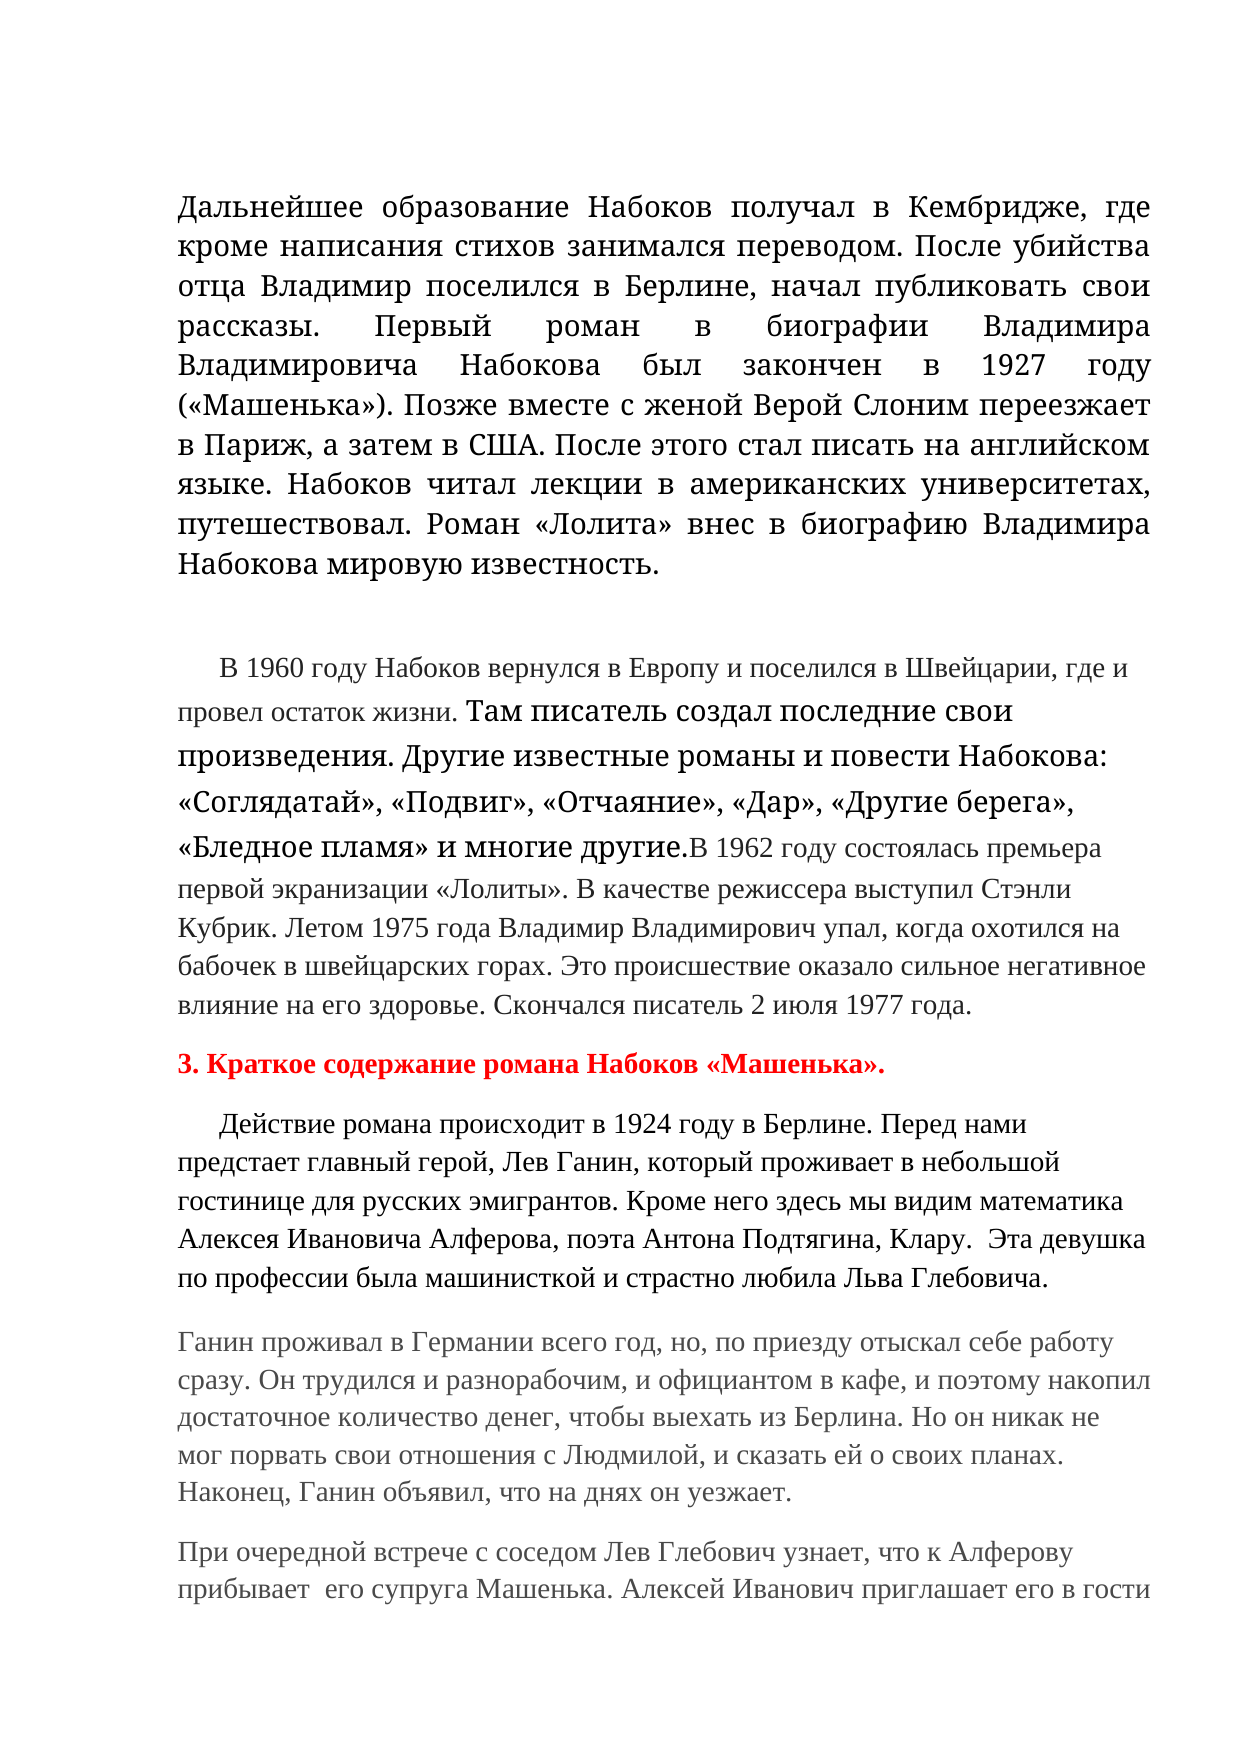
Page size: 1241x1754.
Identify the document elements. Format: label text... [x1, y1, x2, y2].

text Ганин проживал в Германии всего год, но, по приезду отыскал себе работу сразу. Он трудился и разнорабочим, и официантом в кафе, и поэтому накопил достаточное количество денег, чтобы выехать из Берлина. Но он никак не мог порвать свои отношения с Людмилой, и сказать ей о своих планах. Наконец, Ганин объявил, что на днях он уезжает. [177, 1320, 1152, 1508]
text 3. Краткое содержание романа Набоков «Машенька». [177, 1046, 1152, 1080]
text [177, 1530, 1152, 1605]
text Дальнейшее образование Набоков получал в Кембридже, где кроме написания стихов занимался переводом. После убийства отца Владимир поселился в Берлине, начал публиковать свои рассказы. Первый роман в биографии Владимира Владимировича Набокова был закончен в 1927 году («Машенька»). Позже вместе с женой Верой Слоним переезжает в Париж, а затем в США. После этого стал писать на английском языке. Набоков читал лекции в американских университетах, путешествовал. Роман «Лолита» внес в биографию Владимира Набокова мировую известность. [177, 186, 1152, 583]
text Действие романа происходит в 1924 году в Берлине. Перед нами предстает главный герой, Лев Ганин, который проживает в небольшой гостинице для русских эмигрантов. Кроме него здесь мы видим математика Алексея Ивановича Алферова, поэта Антона Подтягина, Клару. Эта девушка по профессии была машинисткой и страстно любила Льва Глебовича. [177, 1106, 1152, 1293]
text В 1960 году Набоков вернулся в Европу и поселился в Швейцарии, где и провел остаток жизни. Там писатель создал последние свои произведения. Другие известные романы и повести Набокова: «Соглядатай», «Подвиг», «Отчаяние», «Дар», «Другие берега», «Бледное пламя» и многие другие.В 1962 году состоялась премьера первой экранизации «Лолиты». В качестве режиссера выступил Стэнли Кубрик. Летом 1975 года Владимир Владимирович упал, когда охотился на бабочек в швейцарских горах. Это происшествие оказало сильное негативное влияние на его здоровье. Скончался писатель 2 июля 1977 года. [177, 650, 1152, 1021]
